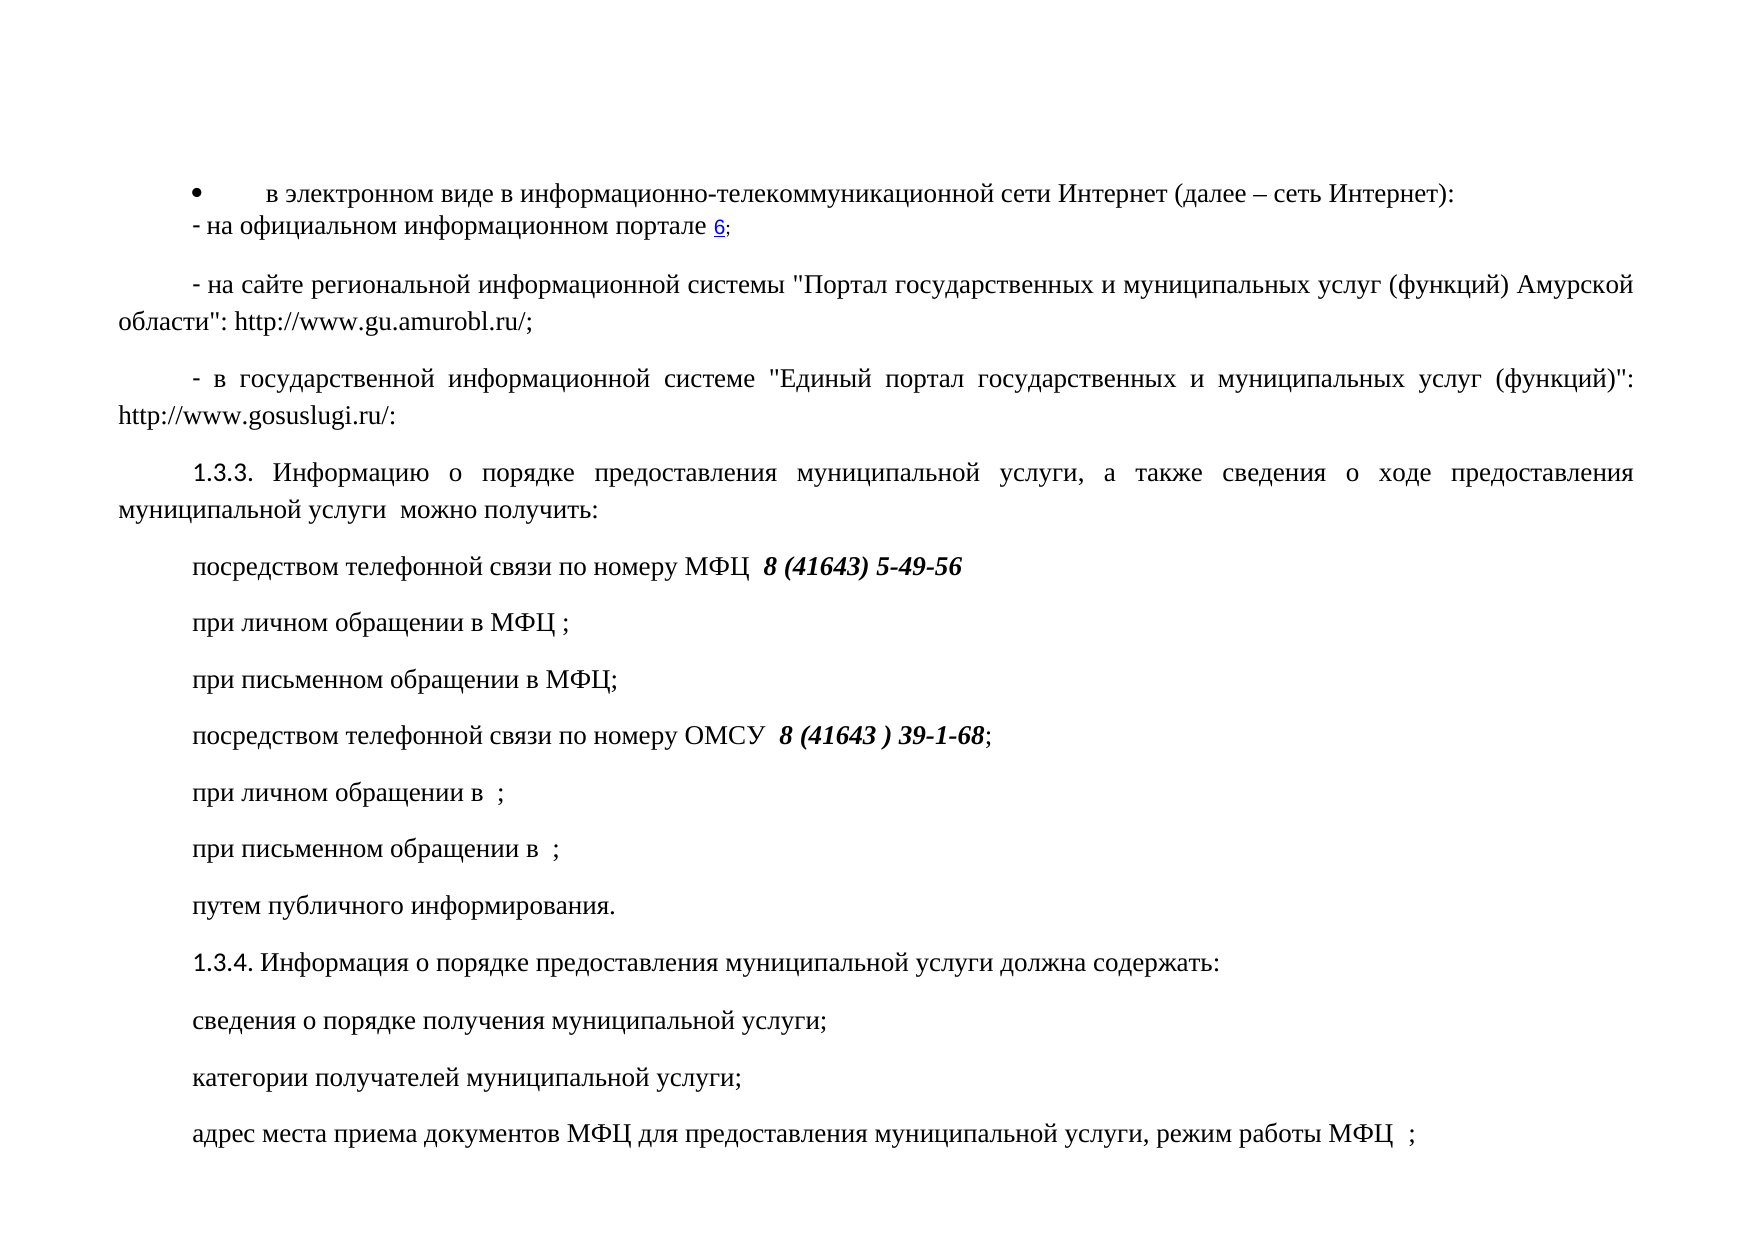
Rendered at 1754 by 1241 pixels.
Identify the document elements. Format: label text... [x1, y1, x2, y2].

text категории получателей муниципальной услуги; [118, 1061, 1636, 1092]
text адрес места приема документов МФЦ для предоставления муниципальной услуги, режим работы МФЦ ; [118, 1117, 1636, 1149]
text 1.3.3. Информацию о порядке предоставления муниципальной услуги, а также сведения о ходе предоставления муниципальной услуги можно получить: [118, 456, 1636, 524]
text при личном обращении в МФЦ ; [118, 606, 1636, 637]
text - на сайте региональной информационной системы "Портал государственных и муниципальных услуг (функций) Амурской области": http://www.gu.amurobl.ru/; [118, 267, 1636, 336]
text сведения о порядке получения муниципальной услуги; [118, 1004, 1636, 1036]
text посредством телефонной связи по номеру ОМСУ 8 (41643 ) 39-1-68; [118, 719, 1636, 751]
text при письменном обращении в МФЦ; [118, 663, 1636, 694]
list в электронном виде в информационно-телекоммуникационной сети Интернет (далее – сеть Интернет): [118, 177, 1636, 208]
text 1.3.4. Информация о порядке предоставления муниципальной услуги должна содержать: [118, 946, 1636, 979]
text - в государственной информационной системе "Единый портал государственных и муниципальных услуг (функций)": http://www.gosuslugi.ru/: [118, 361, 1636, 430]
text посредством телефонной связи по номеру МФЦ 8 (41643) 5-49-56 [118, 550, 1636, 581]
text - на официальном информационном портале 6; [118, 208, 1636, 241]
text при личном обращении в ; [118, 776, 1636, 807]
text при письменном обращении в ; [118, 832, 1636, 864]
text путем публичного информирования. [118, 889, 1636, 920]
